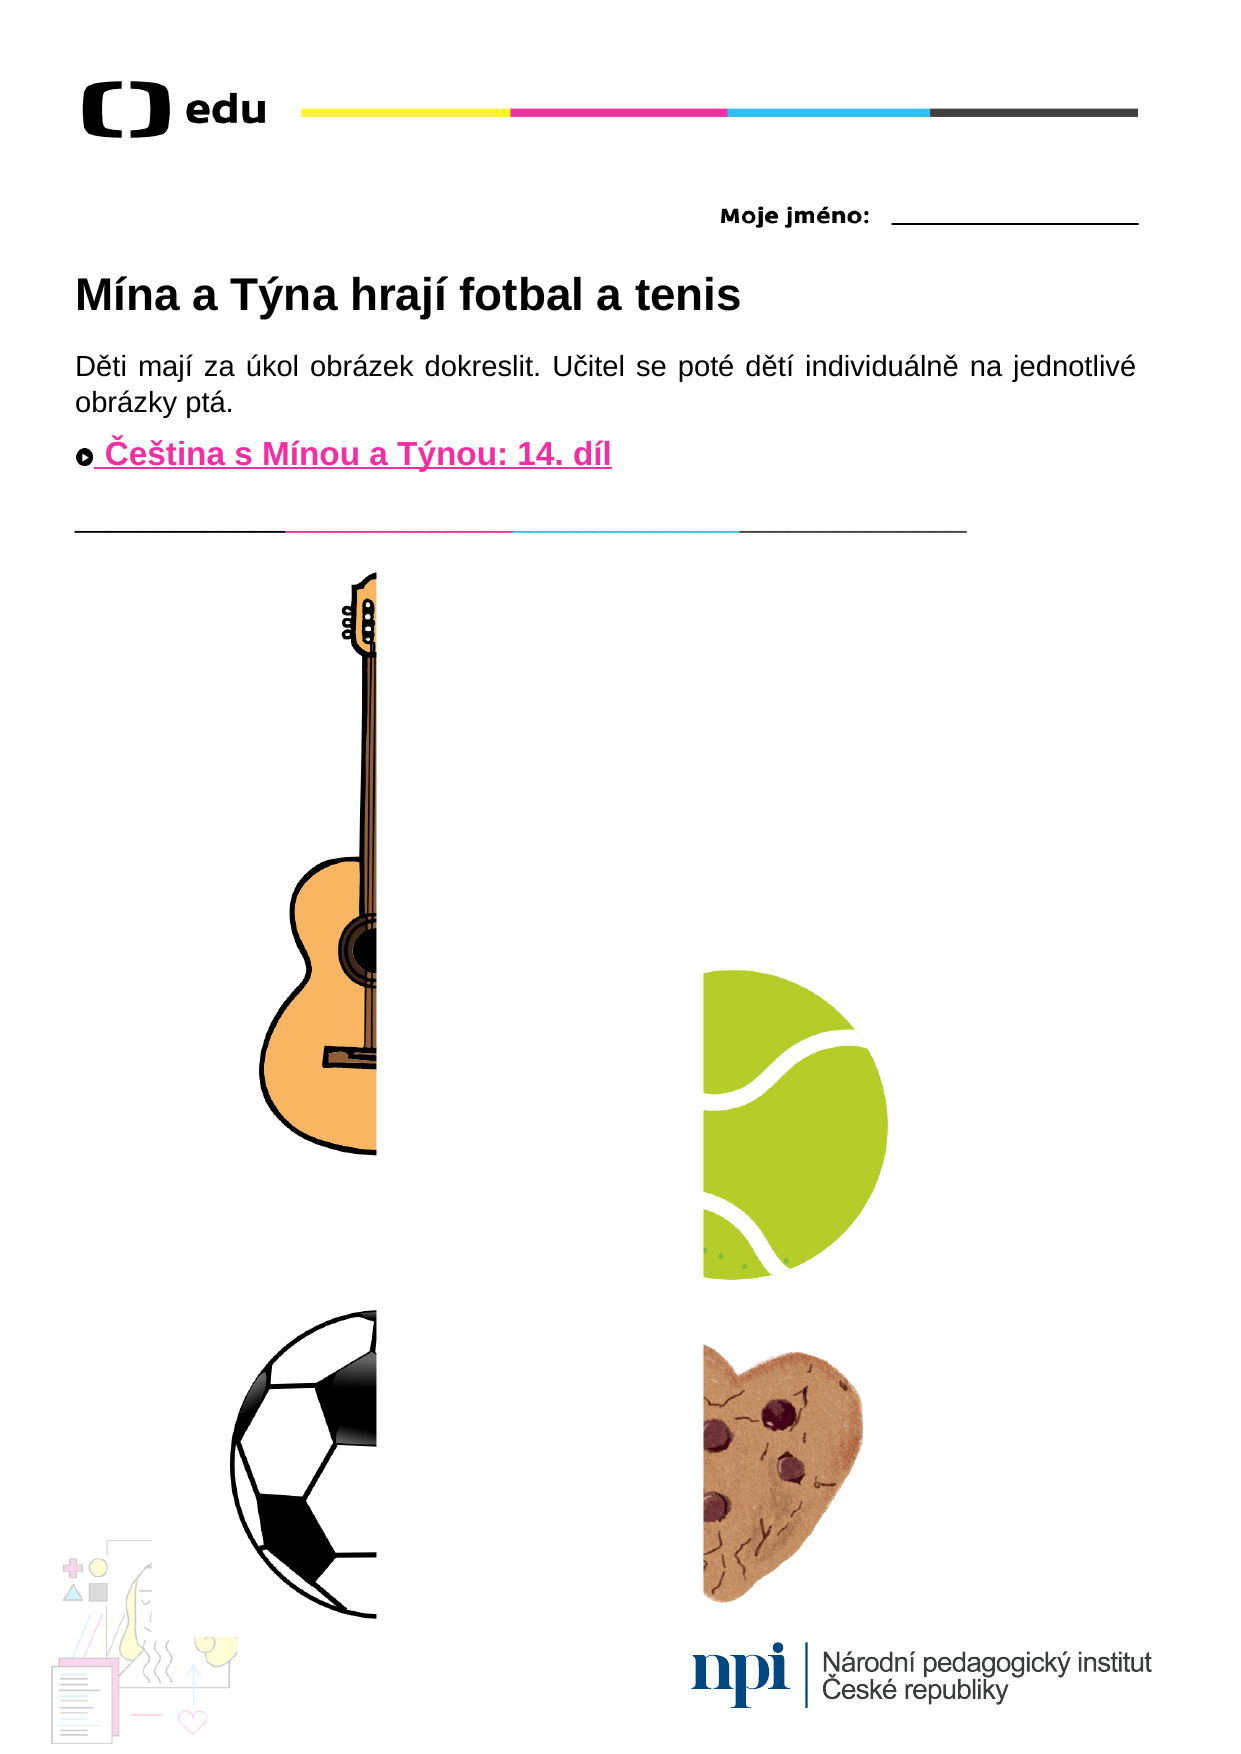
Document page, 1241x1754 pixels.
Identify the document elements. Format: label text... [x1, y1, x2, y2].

text Čeština s Mínou a Týnou: 14. díl [75, 434, 1152, 472]
picture [75, 73, 1150, 240]
list Mína a Týna hrají fotbal a tenis [75, 267, 1152, 320]
list _______________________________________________________ [75, 501, 1138, 534]
picture [50, 551, 950, 1744]
list Děti mají za úkol obrázek dokreslit. Učitel se poté dětí individuálně na jednotlivé obrázky ptá. [75, 349, 1138, 419]
picture [76, 448, 93, 466]
